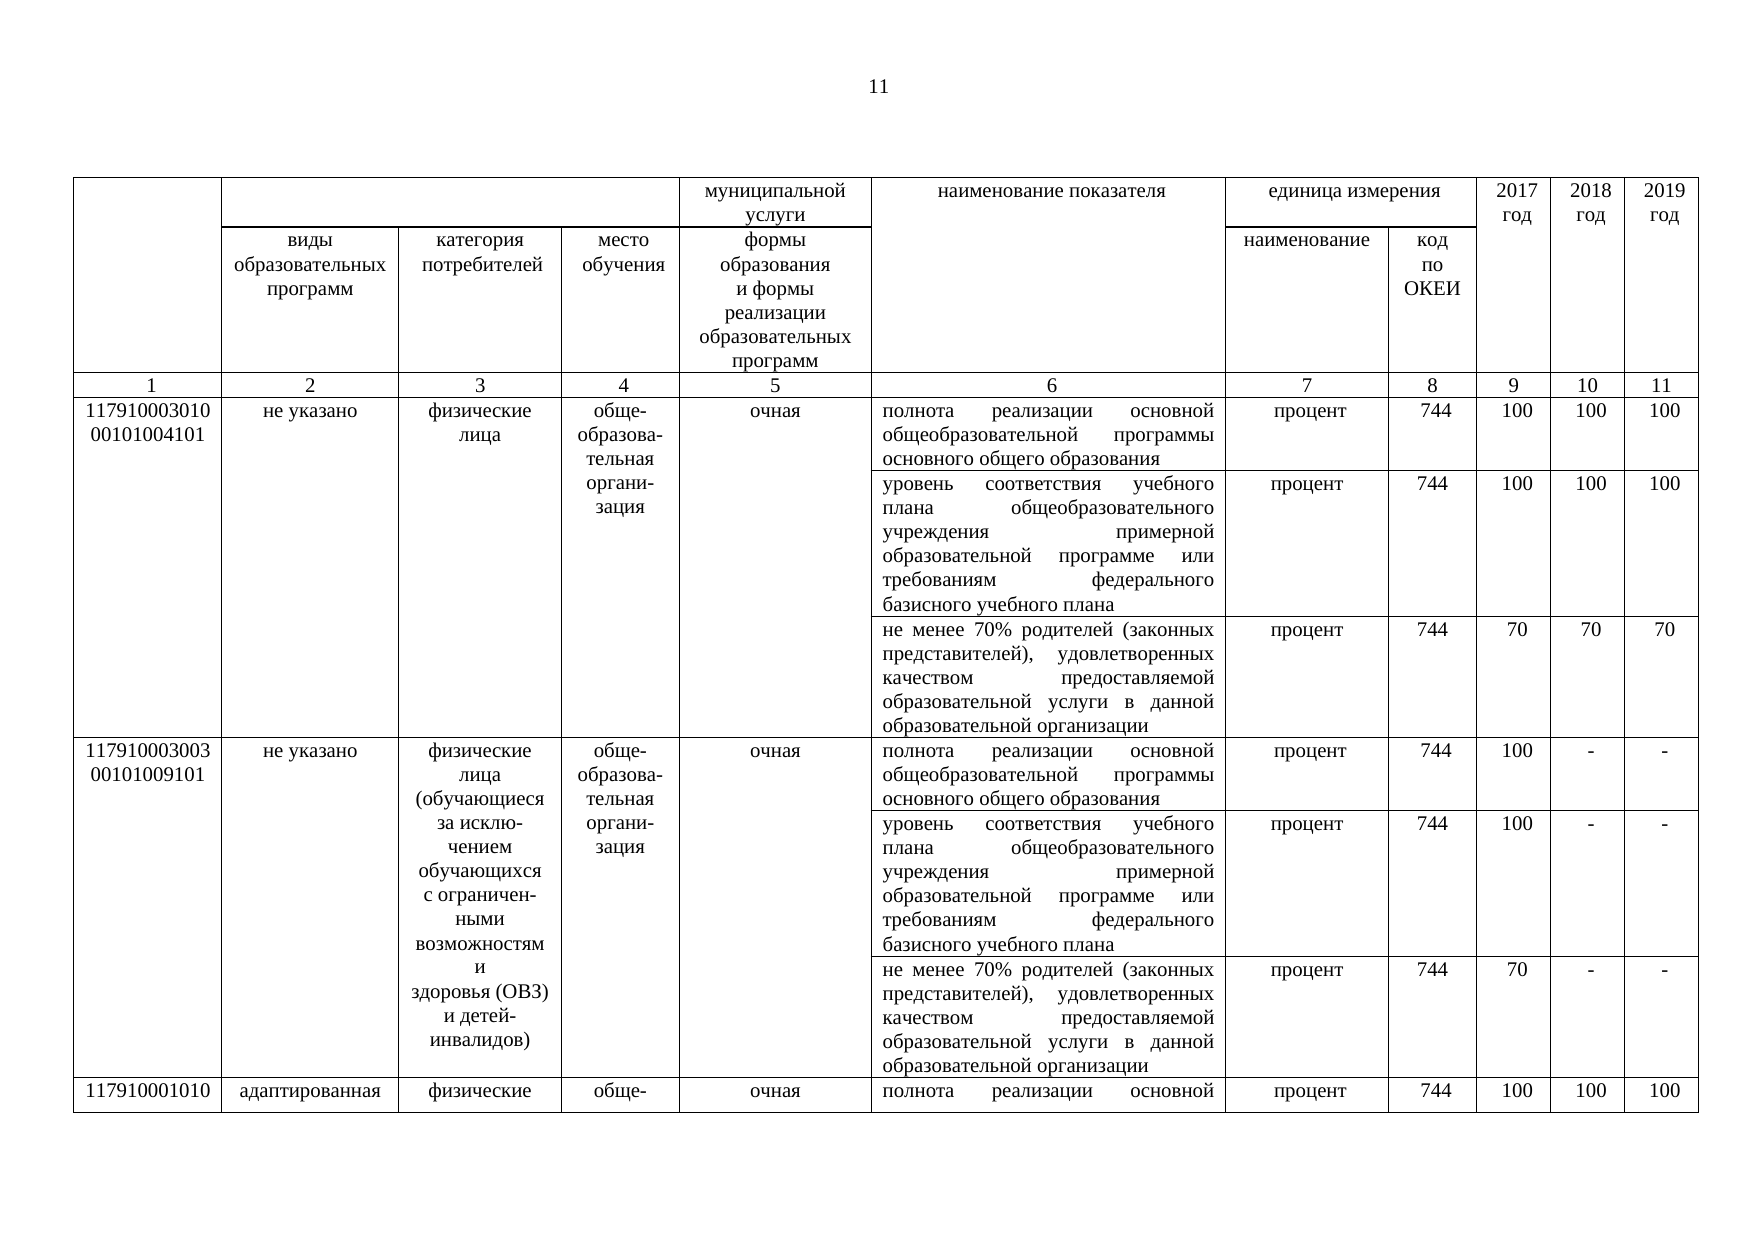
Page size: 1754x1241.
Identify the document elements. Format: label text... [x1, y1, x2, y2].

table_cell 744 [1389, 957, 1476, 1077]
table_cell 9 [1477, 373, 1550, 397]
table_cell 100 [1477, 471, 1550, 616]
table_cell процент [1226, 957, 1388, 1077]
table_cell - [1625, 957, 1698, 1077]
table_cell 10 [1551, 373, 1624, 397]
table_cell процент [1226, 617, 1388, 737]
table_cell 70 [1477, 957, 1550, 1077]
table_cell очная [680, 738, 871, 1077]
table_cell 7 [1226, 373, 1388, 397]
table_cell 100 [1625, 471, 1698, 616]
table_cell формы образования и формы реализации образовательных программ [680, 228, 871, 372]
table_cell 6 [872, 373, 1225, 397]
table_cell код по ОКЕИ [1389, 228, 1476, 372]
table_cell очная [680, 1078, 871, 1112]
table_cell - [1551, 811, 1624, 956]
table_cell место обучения [562, 228, 679, 372]
table_cell 70 [1625, 617, 1698, 737]
table_cell 11 [1625, 373, 1698, 397]
table_cell физические лица [399, 1078, 561, 1112]
table_cell 100 [1477, 811, 1550, 956]
table_cell 100 [1477, 738, 1550, 810]
table_cell не менее 70% родителей (законных представителей), удовлетворенных качеством предоставляемой образовательной услуги в данной образовательной организации [872, 957, 1225, 1077]
table_cell 100 [1551, 398, 1624, 470]
table_cell - [1551, 738, 1624, 810]
table_cell 100 [1477, 398, 1550, 470]
table_cell 70 [1551, 617, 1624, 737]
table_cell - [1551, 957, 1624, 1077]
table_cell 100 [1477, 1078, 1550, 1112]
table_cell единица измерения [1226, 178, 1476, 226]
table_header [680, 178, 871, 226]
table_cell наименование показателя [872, 178, 1225, 372]
table_cell процент [1226, 471, 1388, 616]
table_cell процент [1226, 738, 1388, 810]
table_cell обще- образова-тельная органи- зация [562, 398, 679, 737]
table_cell 744 [1389, 1078, 1476, 1112]
table_cell 11791000300300101009101 [74, 738, 221, 1077]
table_cell не менее 70% родителей (законных представителей), удовлетворенных качеством предоставляемой образовательной услуги в данной образовательной организации [872, 617, 1225, 737]
table_cell не указано [222, 398, 398, 737]
table_cell 8 [1389, 373, 1476, 397]
table_cell 744 [1389, 811, 1476, 956]
table_cell 2017 год [1477, 178, 1550, 372]
table_cell - [1625, 811, 1698, 956]
table_cell виды образовательных программ [222, 228, 398, 372]
table_cell физические лица [399, 398, 561, 737]
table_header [74, 178, 221, 372]
table_cell процент [1226, 1078, 1388, 1112]
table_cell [872, 1078, 1225, 1112]
table_cell 2019 год [1625, 178, 1698, 372]
table_cell 4 [562, 373, 679, 397]
table_cell 744 [1389, 617, 1476, 737]
table_cell 2 [222, 373, 398, 397]
table_cell 100 [1551, 471, 1624, 616]
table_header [222, 178, 679, 226]
table_cell 3 [399, 373, 561, 397]
table_cell 11791000301000101004101 [74, 398, 221, 737]
table_cell 100 [1625, 1078, 1698, 1112]
table_cell 744 [1389, 471, 1476, 616]
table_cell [74, 1078, 221, 1112]
table_cell категория потребителей [399, 228, 561, 372]
table_cell 744 [1389, 738, 1476, 810]
table_cell 70 [1477, 617, 1550, 737]
table_cell полнота реализации основной общеобразовательной программы основного общего образования [872, 398, 1225, 470]
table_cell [562, 1078, 679, 1112]
table_cell обще- образова-тельная органи- зация [562, 738, 679, 1077]
table_cell - [1625, 738, 1698, 810]
table_cell 100 [1625, 398, 1698, 470]
table_cell 2018 год [1551, 178, 1624, 372]
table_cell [222, 1078, 398, 1112]
table_cell очная [680, 398, 871, 737]
table_cell физические лица (обучающиеся за исклю- чением обучающихся с ограничен-ными возможностями здоровья (ОВЗ) и детей-инвалидов) [399, 738, 561, 1077]
table_cell 1 [74, 373, 221, 397]
table_cell не указано [222, 738, 398, 1077]
table_cell 744 [1389, 398, 1476, 470]
table_cell 100 [1551, 1078, 1624, 1112]
table_cell процент [1226, 811, 1388, 956]
table_cell 5 [680, 373, 871, 397]
table_cell наименование [1226, 228, 1388, 372]
table_cell процент [1226, 398, 1388, 470]
table_cell полнота реализации основной общеобразовательной программы основного общего образования [872, 738, 1225, 810]
